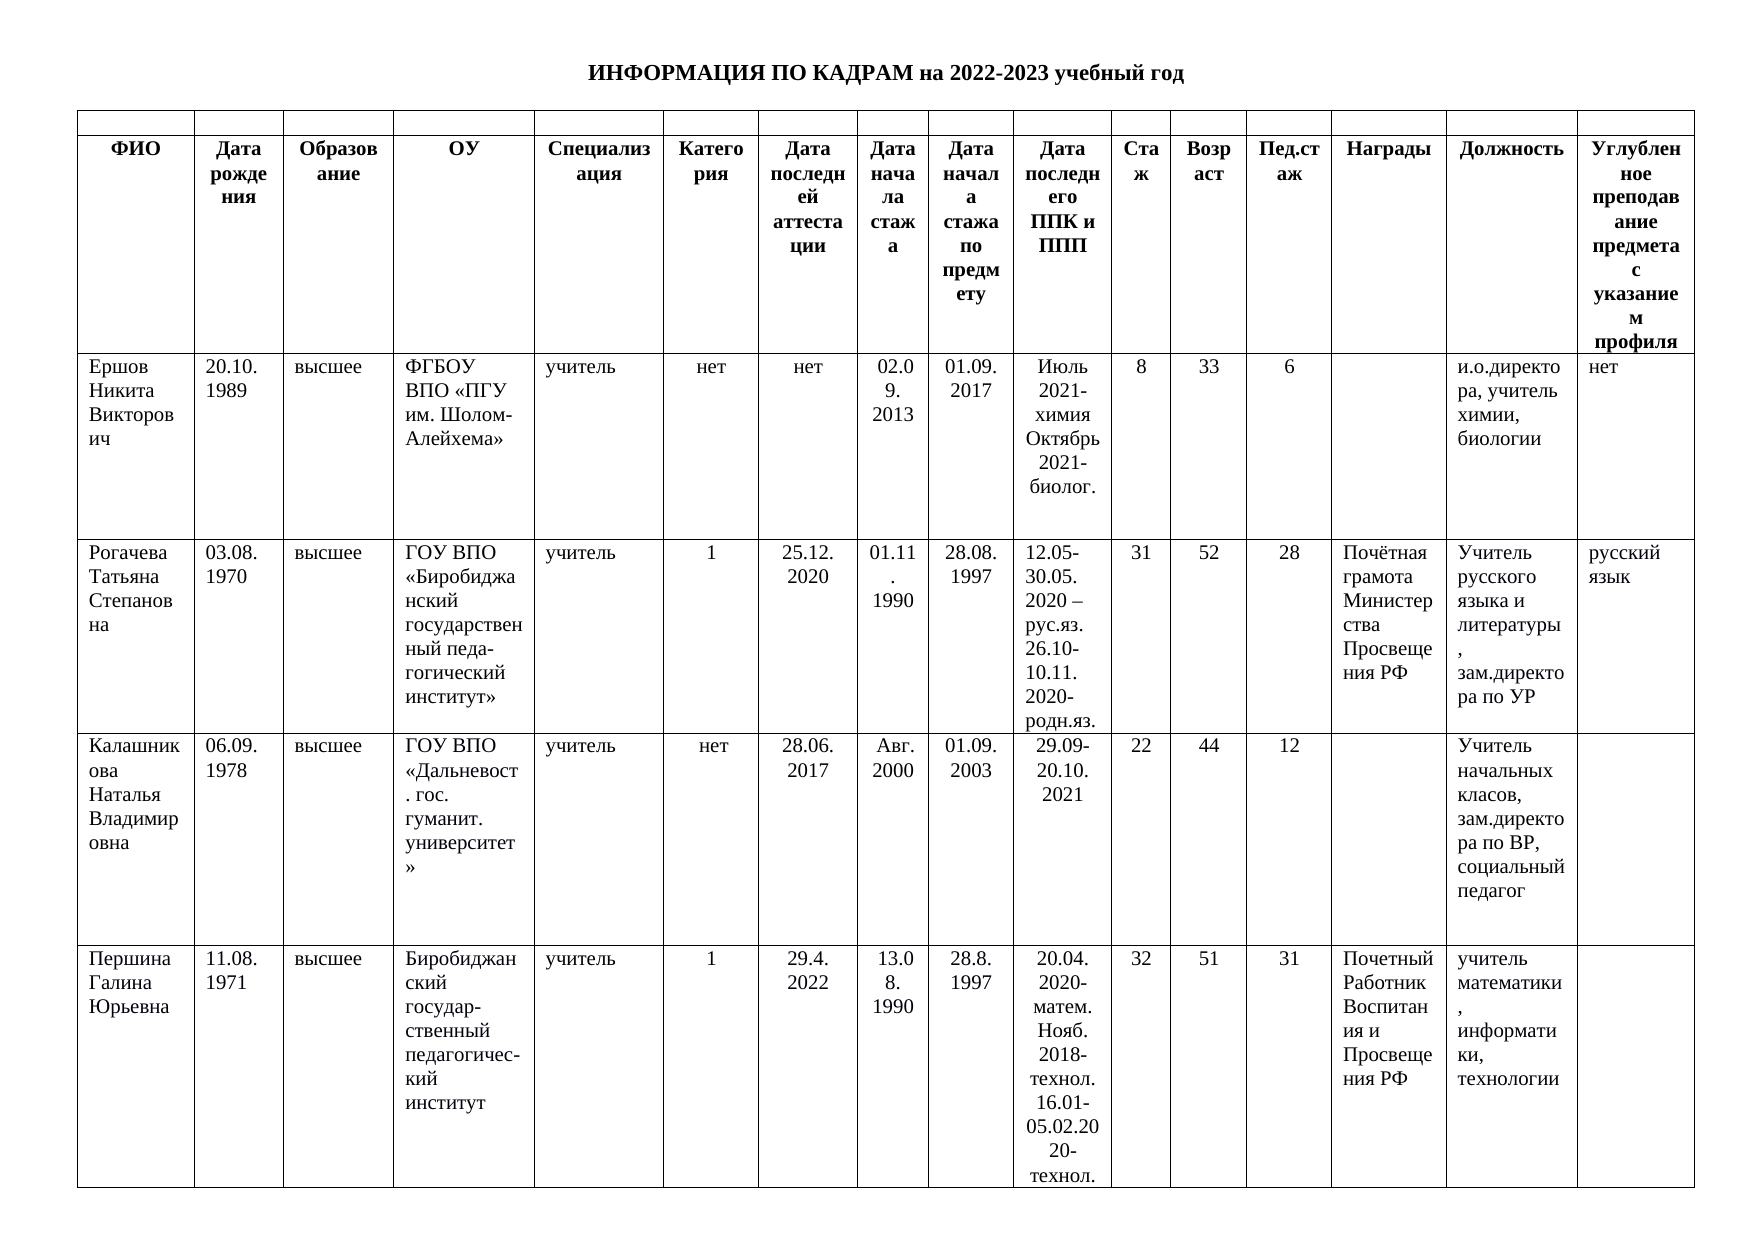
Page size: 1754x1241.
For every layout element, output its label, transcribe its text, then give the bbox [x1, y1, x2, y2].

table_cell Стаж [1112, 136, 1170, 353]
table_cell 29.09-20.10. 2021 [1014, 734, 1111, 945]
table_header [1112, 111, 1170, 135]
table_cell 51 [1171, 946, 1246, 1187]
table_cell 01.09. 2003 [929, 734, 1013, 945]
table_cell Калашникова Наталья Владимировна [78, 734, 194, 945]
table_cell 01.11. 1990 [858, 540, 928, 732]
table_cell и.о.директора, учитель химии, биологии [1447, 354, 1577, 539]
table_cell 44 [1171, 734, 1246, 945]
table_header [929, 111, 1013, 135]
table_cell [1332, 354, 1446, 539]
table_cell высшее [284, 354, 393, 539]
table_cell 11.08. 1971 [195, 946, 283, 1187]
table_cell [1332, 734, 1446, 945]
table_cell 33 [1171, 354, 1246, 539]
table_cell высшее [284, 946, 393, 1187]
table_header [535, 111, 663, 135]
table_cell нет [664, 354, 758, 539]
table_cell ОУ [394, 136, 534, 353]
table_cell учитель [535, 946, 663, 1187]
table_cell 12.05-30.05. 2020 –рус.яз. 26.10-10.11. 2020-родн.яз. [1014, 540, 1111, 732]
table_header [1014, 111, 1111, 135]
table_cell Авг. 2000 [858, 734, 928, 945]
table_cell высшее [284, 540, 393, 732]
table_cell 8 [1112, 354, 1170, 539]
table_cell 20.04. 2020-матем. Нояб. 2018-технол. 16.01-05.02.2020-технол. [1014, 946, 1111, 1187]
table_cell Дата последнего ППК и ППП [1014, 136, 1111, 353]
table_cell Дата начала стажа [858, 136, 928, 353]
table_cell ГОУ ВПО «Биробиджанский государственный педа-гогический институт» [394, 540, 534, 732]
table_cell Категория [664, 136, 758, 353]
table_cell 28 [1247, 540, 1331, 732]
table_header [195, 111, 283, 135]
table_header [1247, 111, 1331, 135]
table_cell 02.09. 2013 [858, 354, 928, 539]
table_cell высшее [284, 734, 393, 945]
table_cell Специализация [535, 136, 663, 353]
table_cell Дата последней аттестации [759, 136, 857, 353]
table_cell 01.09. 2017 [929, 354, 1013, 539]
table_cell [1578, 734, 1694, 945]
table_header [759, 111, 857, 135]
table_cell 32 [1112, 946, 1170, 1187]
table_cell [1578, 946, 1694, 1187]
table_cell Возраст [1171, 136, 1246, 353]
table_cell 28.06. 2017 [759, 734, 857, 945]
table_cell учитель [535, 734, 663, 945]
table_header [394, 111, 534, 135]
table_cell 25.12. 2020 [759, 540, 857, 732]
table_header [1447, 111, 1577, 135]
table_header [78, 111, 194, 135]
table_cell Дата начала стажа по предмету [929, 136, 1013, 353]
table_cell Пед.стаж [1247, 136, 1331, 353]
table_cell ФИО [78, 136, 194, 353]
table_cell Дата рождения [195, 136, 283, 353]
table_cell 20.10. 1989 [195, 354, 283, 539]
table_header [1171, 111, 1246, 135]
table_cell учитель [535, 354, 663, 539]
table_cell Награды [1332, 136, 1446, 353]
table_cell 31 [1112, 540, 1170, 732]
table_cell 28.8. 1997 [929, 946, 1013, 1187]
table_cell Учитель начальных класов, зам.директора по ВР, социальный педагог [1447, 734, 1577, 945]
table_cell Должность [1447, 136, 1577, 353]
table_header [858, 111, 928, 135]
table_cell Почетный Работник Воспитания и Просвещения РФ [1332, 946, 1446, 1187]
text ИНФОРМАЦИЯ ПО КАДРАМ на 2022-2023 учебный год [89, 59, 1683, 86]
table_cell 28.08. 1997 [929, 540, 1013, 732]
table_cell ГОУ ВПО «Дальневост. гос. гуманит. университет» [394, 734, 534, 945]
table_cell русский язык [1578, 540, 1694, 732]
table_cell нет [759, 354, 857, 539]
table_cell 13.08. 1990 [858, 946, 928, 1187]
table_header [664, 111, 758, 135]
table_cell 31 [1247, 946, 1331, 1187]
table_cell 6 [1247, 354, 1331, 539]
table_cell Июль 2021-химия Октябрь 2021-биолог. [1014, 354, 1111, 539]
table_cell 1 [664, 540, 758, 732]
table_cell 29.4. 2022 [759, 946, 857, 1187]
table_cell 52 [1171, 540, 1246, 732]
table_cell Учитель русского языка и литературы, зам.директора по УР [1447, 540, 1577, 732]
table_cell нет [1578, 354, 1694, 539]
table_cell 06.09. 1978 [195, 734, 283, 945]
table_header [284, 111, 393, 135]
table_header [1332, 111, 1446, 135]
table_cell нет [664, 734, 758, 945]
table_cell учитель математики, информатики, технологии [1447, 946, 1577, 1187]
table_cell Образование [284, 136, 393, 353]
table_cell 12 [1247, 734, 1331, 945]
table_cell 22 [1112, 734, 1170, 945]
table_cell 1 [664, 946, 758, 1187]
table_cell Почётная грамота Министерства Просвещения РФ [1332, 540, 1446, 732]
table_cell учитель [535, 540, 663, 732]
table_header [1578, 111, 1694, 135]
table_cell Рогачева Татьяна Степановна [78, 540, 194, 732]
table_cell Углубленное преподавание предмета с указанием профиля [1578, 136, 1694, 353]
table_cell 03.08. 1970 [195, 540, 283, 732]
table_cell Першина Галина Юрьевна [78, 946, 194, 1187]
table_cell ФГБОУ ВПО «ПГУ им. Шолом-Алейхема» [394, 354, 534, 539]
table_cell Ершов Никита Викторович [78, 354, 194, 539]
table_cell Биробиджанский государ-ственный педагогичес-кий институт [394, 946, 534, 1187]
